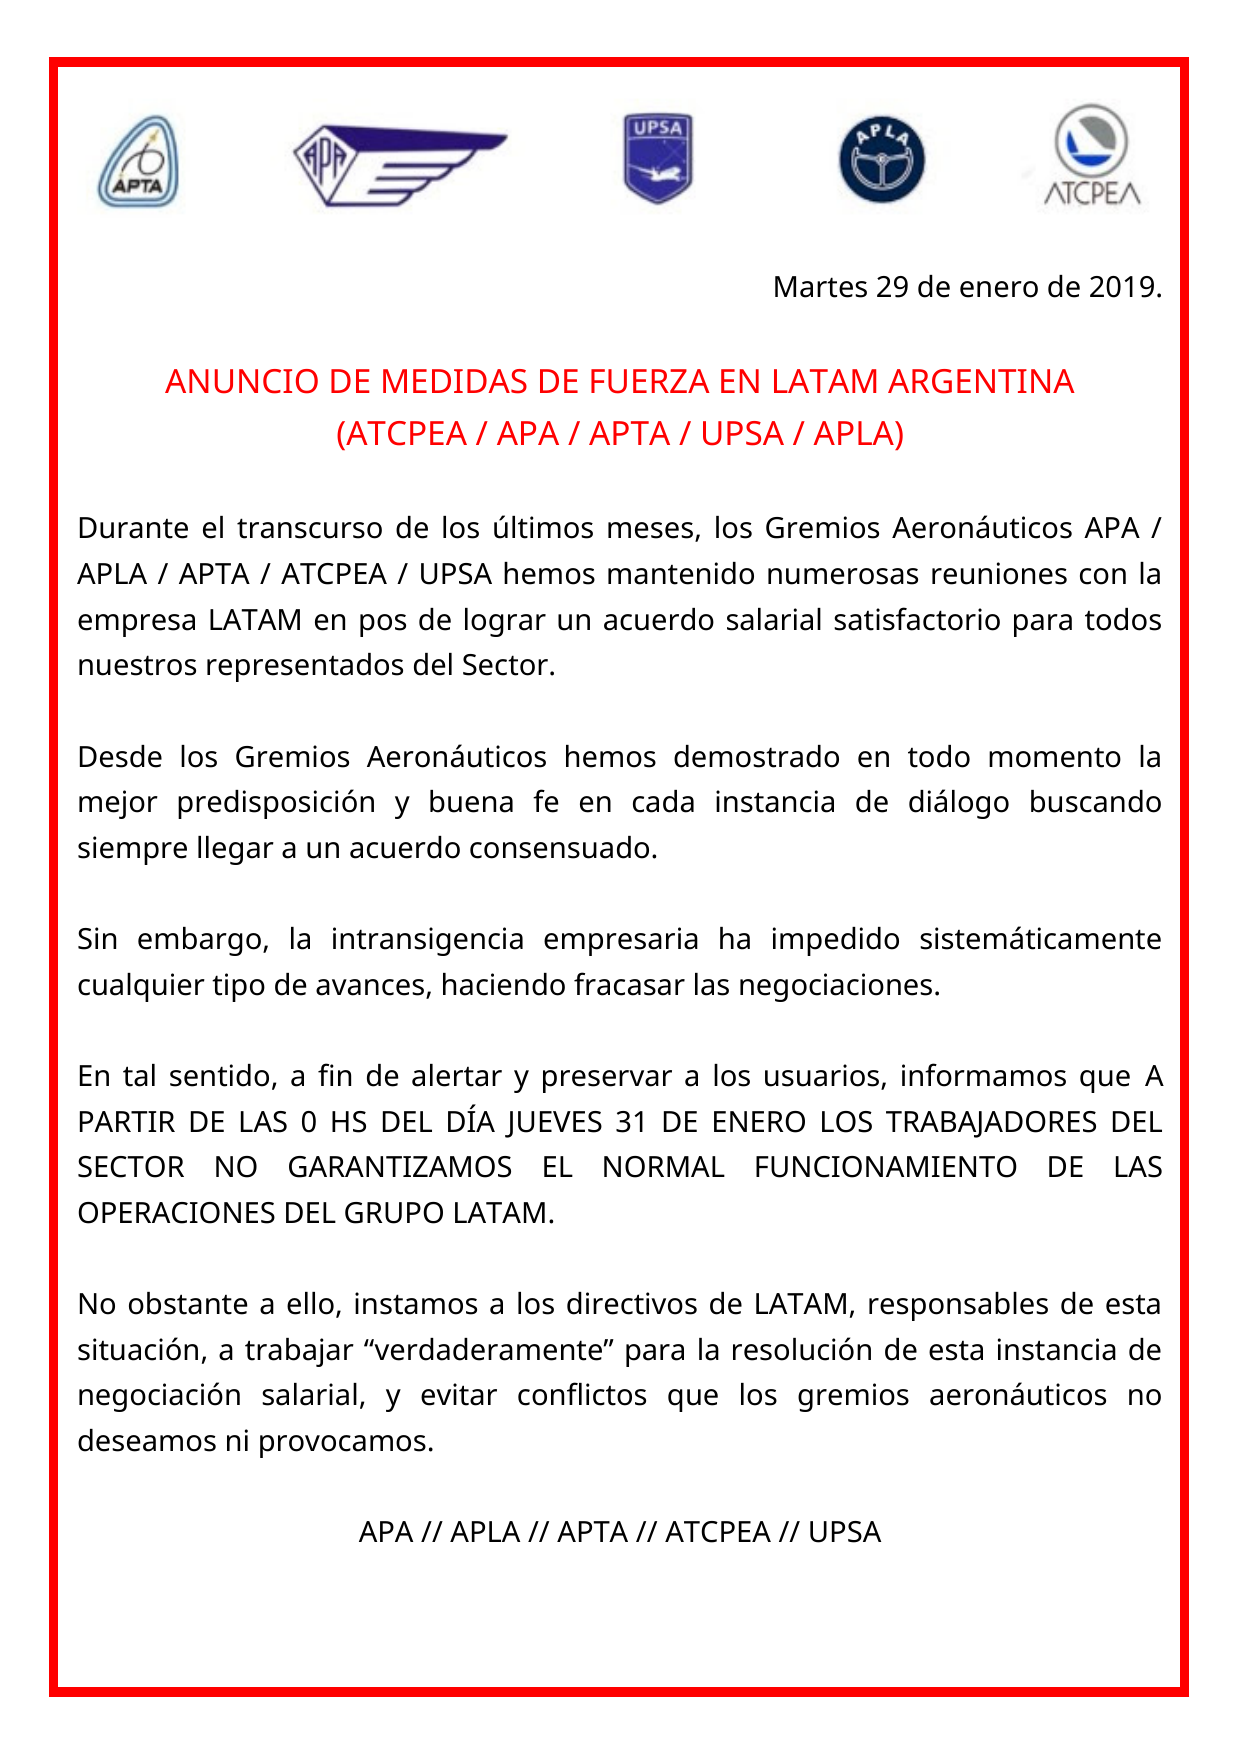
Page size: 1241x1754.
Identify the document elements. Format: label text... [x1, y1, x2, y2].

text Durante el transcurso de los últimos meses, los Gremios Aeronáuticos APA / APLA / APTA / ATCPEA / UPSA hemos mantenido numerosas reuniones con la empresa LATAM en pos de lograr un acuerdo salarial satisfactorio para todos nuestros representados del Sector. [77, 508, 1163, 684]
text ANUNCIO DE MEDIDAS DE FUERZA EN LATAM ARGENTINA [77, 358, 1163, 403]
text En tal sentido, a fin de alertar y preservar a los usuarios, informamos que A PARTIR DE LAS 0 HS DEL DÍA JUEVES 31 DE ENERO LOS TRABAJADORES DEL SECTOR NO GARANTIZAMOS EL NORMAL FUNCIONAMIENTO DE LAS OPERACIONES DEL GRUPO LATAM. [77, 1055, 1163, 1232]
picture [76, 75, 1167, 236]
text No obstante a ello, instamos a los directivos de LATAM, responsables de esta situación, a trabajar “verdaderamente” para la resolución de esta instancia de negociación salarial, y evitar conflictos que los gremios aeronáuticos no deseamos ni provocamos. [77, 1283, 1163, 1460]
text (ATCPEA / APA / APTA / UPSA / APLA) [77, 410, 1163, 455]
text APA // APLA // APTA // ATCPEA // UPSA [77, 1512, 1163, 1551]
text Desde los Gremios Aeronáuticos hemos demostrado en todo momento la mejor predisposición y buena fe en cada instancia de diálogo buscando siempre llegar a un acuerdo consensuado. [77, 736, 1163, 867]
text Sin embargo, la intransigencia empresaria ha impedido sistemáticamente cualquier tipo de avances, haciendo fracasar las negociaciones. [77, 918, 1163, 1004]
text Martes 29 de enero de 2019. [77, 267, 1163, 306]
